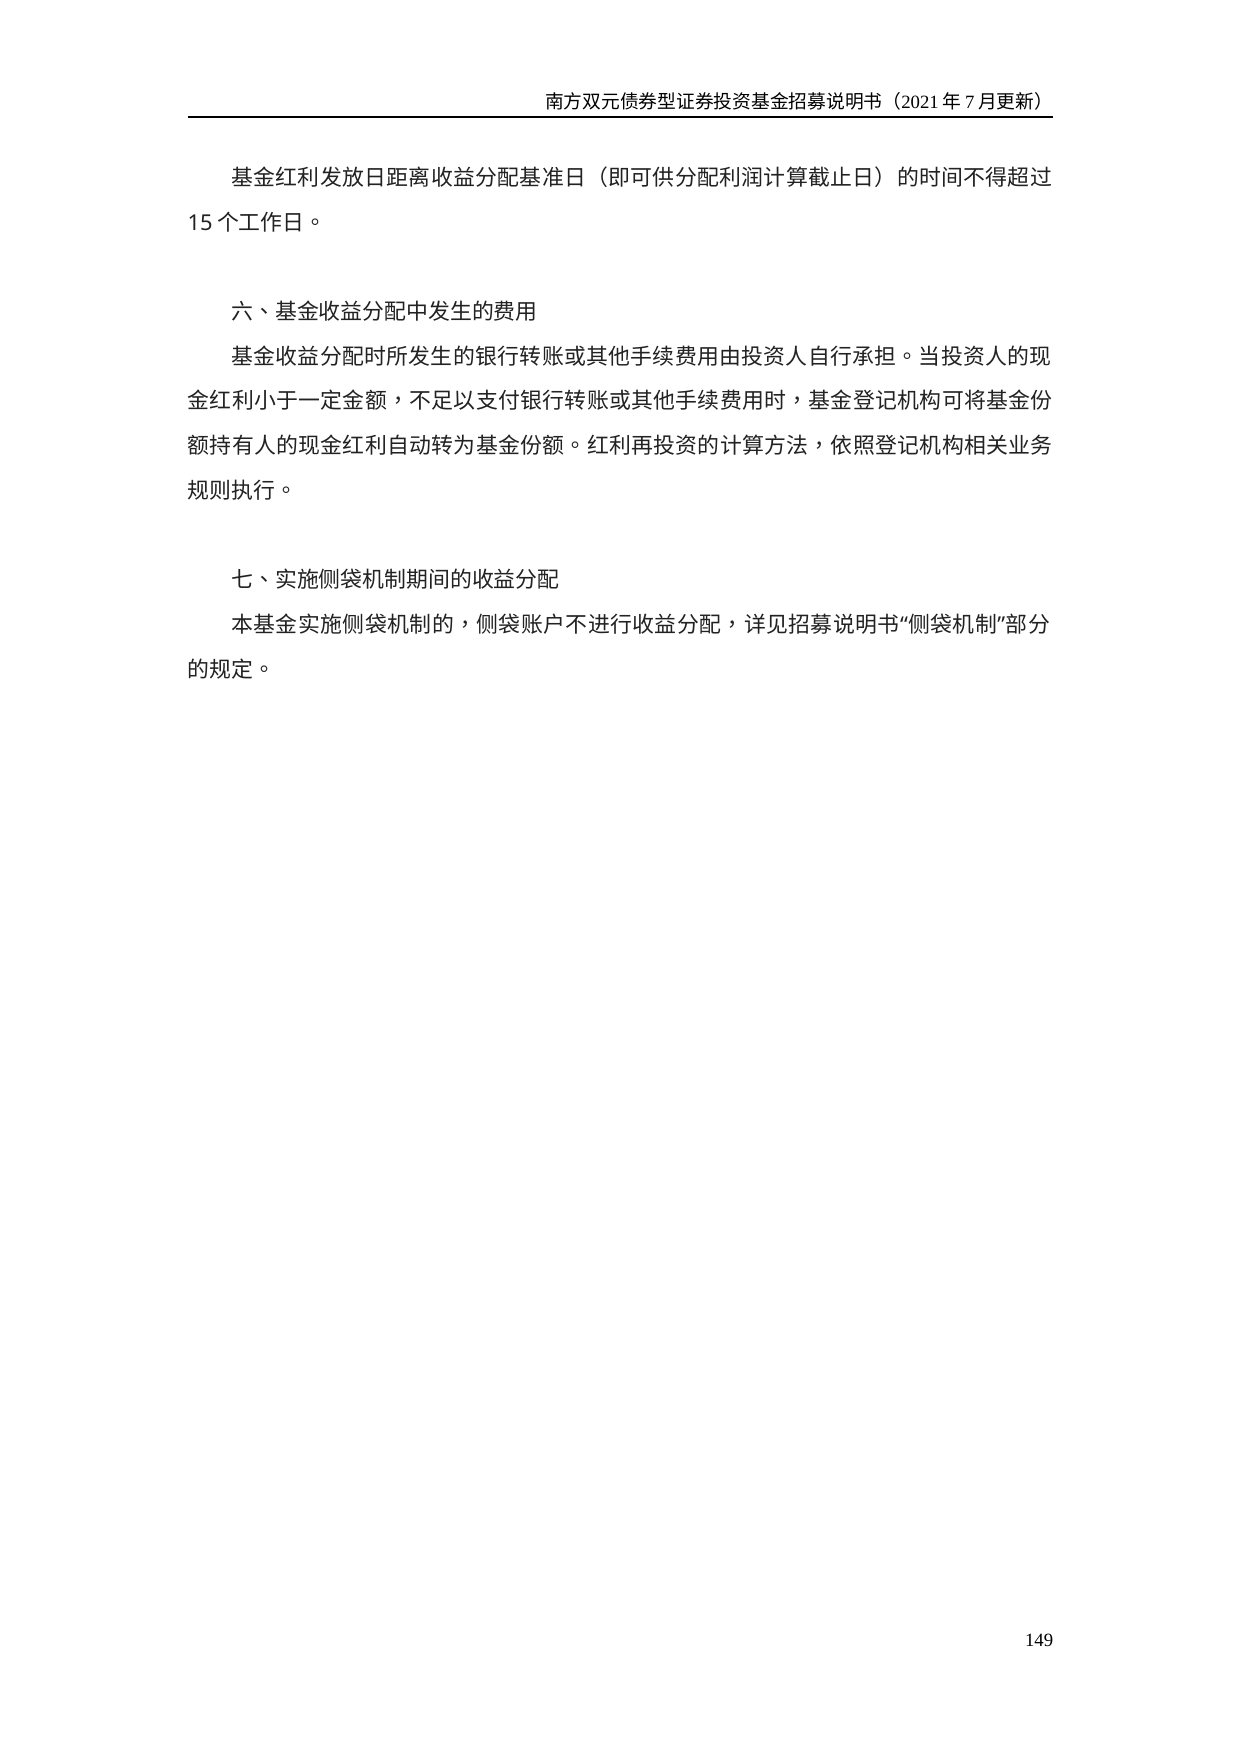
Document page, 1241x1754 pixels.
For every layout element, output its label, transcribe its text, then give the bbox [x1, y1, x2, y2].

text 基金收益分配时所发生的银行转账或其他手续费用由投资人自行承担。当投资人的现金红利小于一定金额，不足以支付银行转账或其他手续费用时，基金登记机构可将基金份额持有人的现金红利自动转为基金份额。红利再投资的计算方法，依照登记机构相关业务规则执行。 [187, 341, 1053, 504]
text 七、实施侧袋机制期间的收益分配 [187, 564, 1053, 594]
text 基金红利发放日距离收益分配基准日（即可供分配利润计算截止日）的时间不得超过15个工作日。 [187, 162, 1053, 236]
text 本基金实施侧袋机制的，侧袋账户不进行收益分配，详见招募说明书“侧袋机制”部分的规定。 [187, 609, 1053, 683]
text 六、基金收益分配中发生的费用 [187, 296, 1053, 326]
